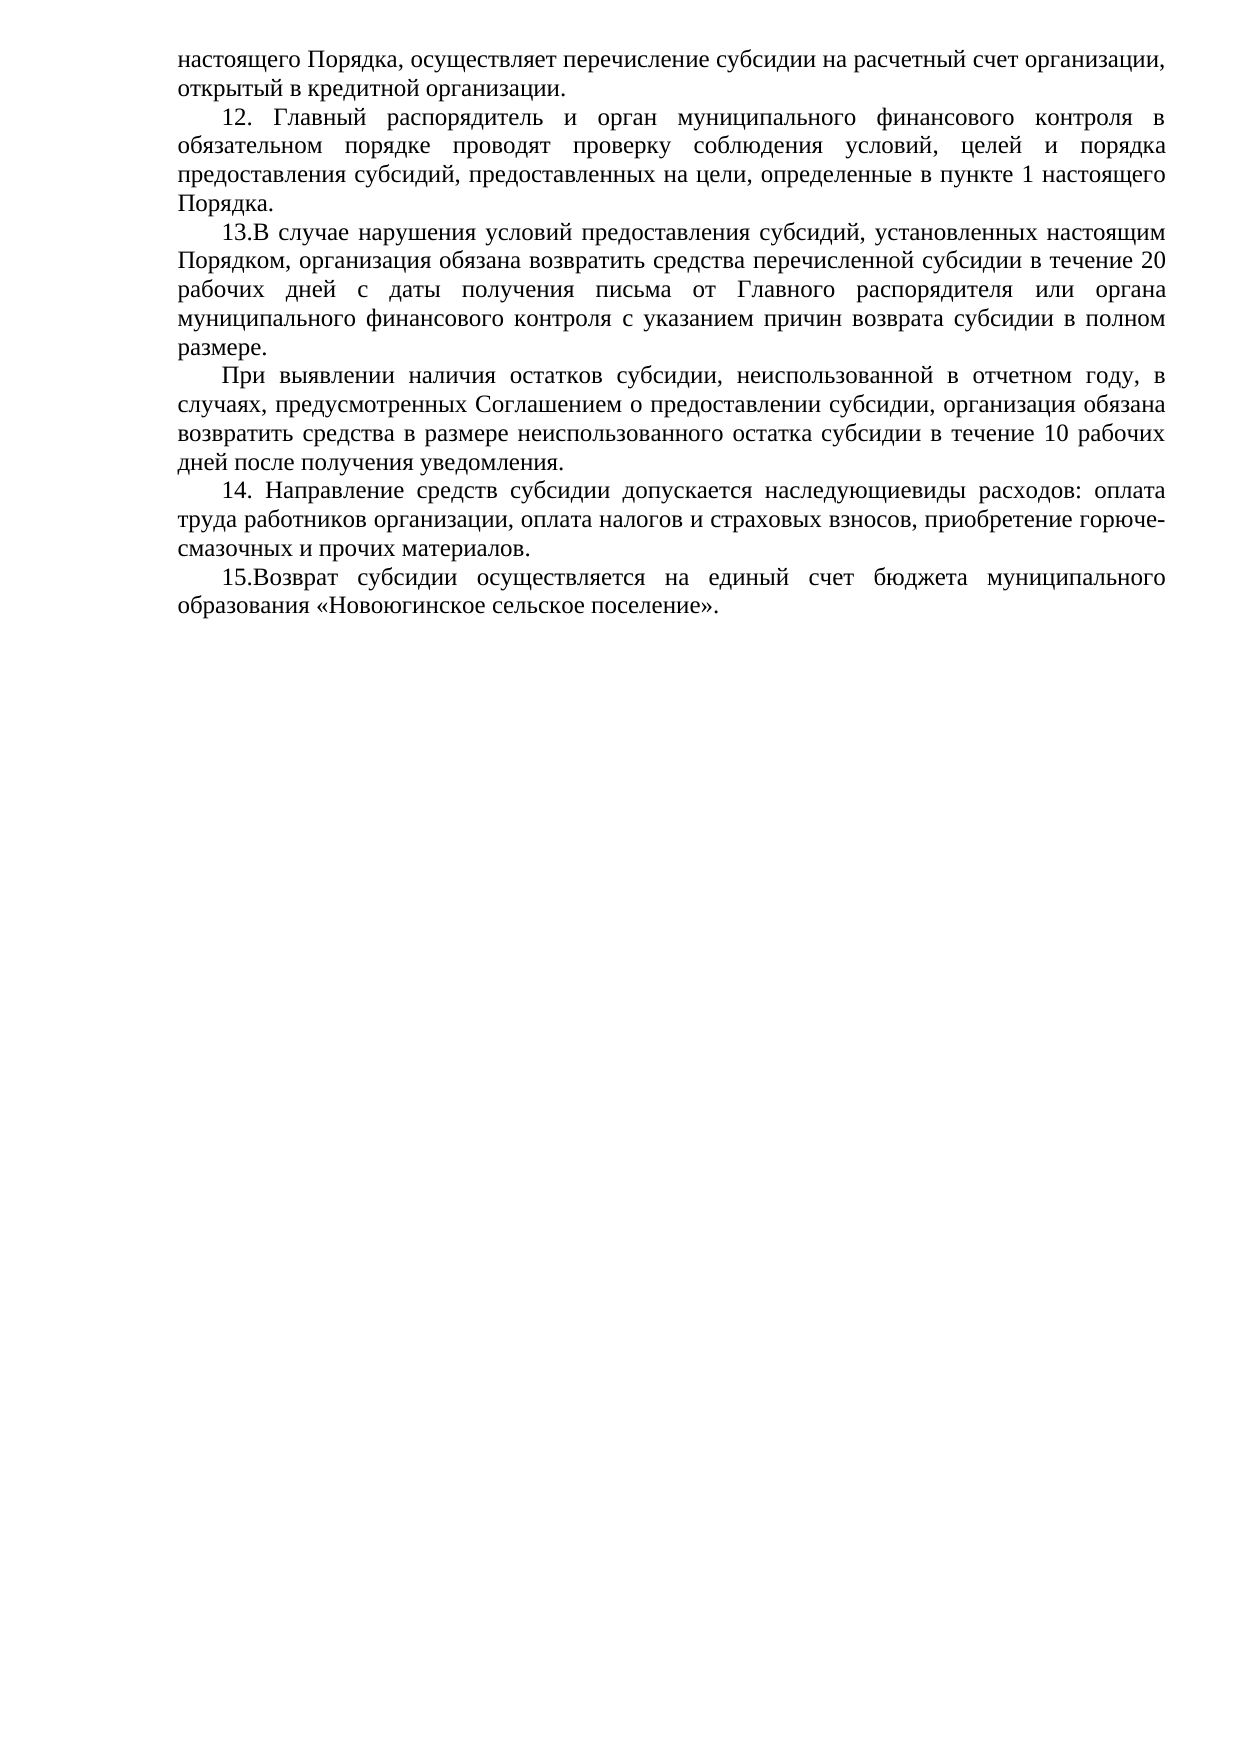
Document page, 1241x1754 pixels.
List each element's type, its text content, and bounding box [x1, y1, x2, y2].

text 15.Возврат субсидии осуществляется на единый счет бюджета муниципального образования «Новоюгинское сельское поселение». [177, 562, 1166, 619]
text 13.В случае нарушения условий предоставления субсидий, установленных настоящим Порядком, организация обязана возвратить средства перечисленной субсидии в течение 20 рабочих дней с даты получения письма от Главного распорядителя или органа муниципального финансового контроля с указанием причин возврата субсидии в полном размере. [177, 217, 1166, 361]
text 14. Направление средств субсидии допускается наследующиевиды расходов: оплата труда работников организации, оплата налогов и страховых взносов, приобретение горюче-смазочных и прочих материалов. [177, 476, 1166, 562]
text 12. Главный распорядитель и орган муниципального финансового контроля в обязательном порядке проводят проверку соблюдения условий, целей и порядка предоставления субсидий, предоставленных на цели, определенные в пункте 1 настоящего Порядка. [177, 102, 1166, 217]
text При выявлении наличия остатков субсидии, неиспользованной в отчетном году, в случаях, предусмотренных Соглашением о предоставлении субсидии, организация обязана возвратить средства в размере неиспользованного остатка субсидии в течение 10 рабочих дней после получения уведомления. [177, 361, 1166, 476]
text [177, 44, 1166, 102]
